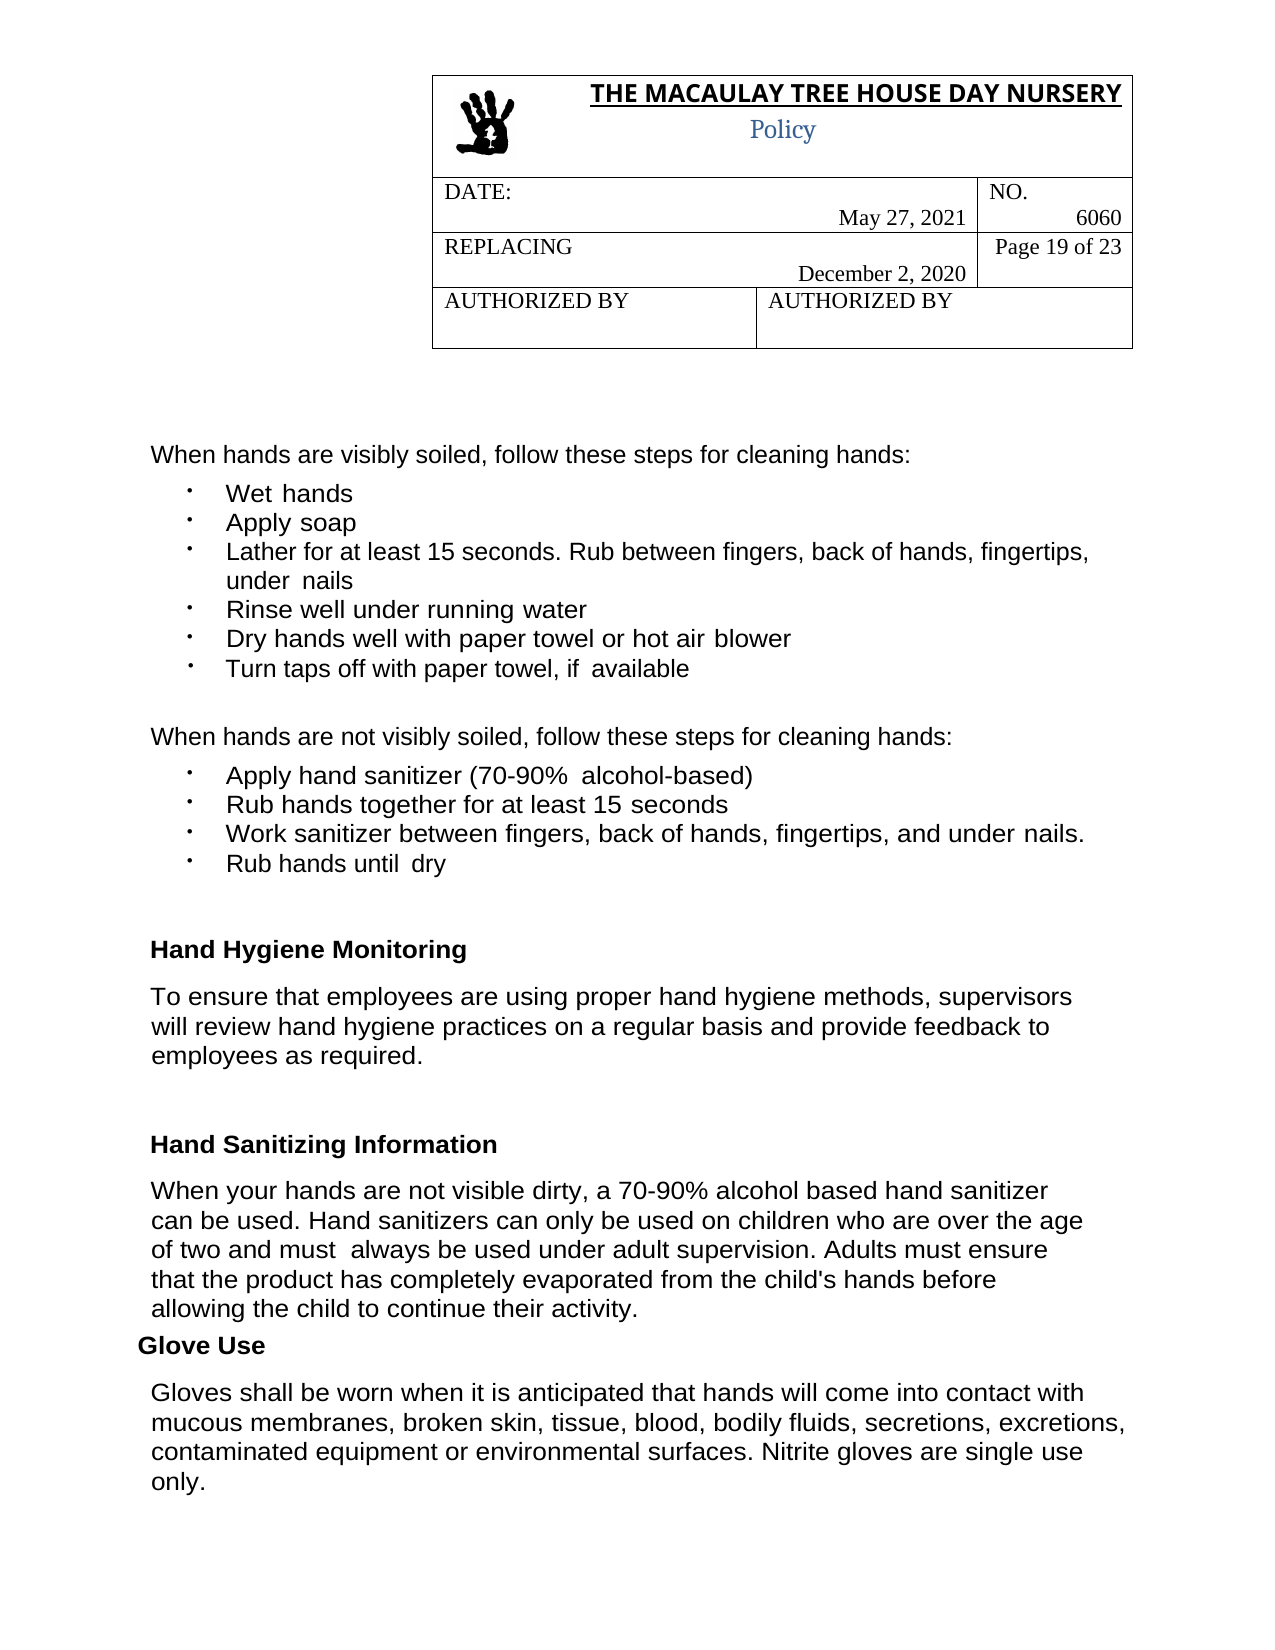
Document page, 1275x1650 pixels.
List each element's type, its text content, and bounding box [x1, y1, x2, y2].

text Hand Hygiene Monitoring [150, 935, 1137, 964]
list Apply soap [187, 508, 1137, 537]
list Wet hands [187, 479, 1137, 508]
text Glove Use [137, 1331, 1137, 1360]
text When hands are not visibly soiled, follow these steps for cleaning hands: [150, 722, 1137, 751]
list Rub hands together for at least 15 seconds [187, 790, 1137, 819]
text When hands are visibly soiled, follow these steps for cleaning hands: [150, 440, 1137, 469]
text When your hands are not visible dirty, a 70-90% alcohol based hand sanitizer can be used. Hand sanitizers can only be used on children who are over the age of two and must always be used under adult supervision. Adults must ensure that the product has completely evaporated from the child's hands before allowing the child to continue their activity. [150, 1176, 1094, 1323]
text Hand Sanitizing Information [150, 1129, 1137, 1158]
text Gloves shall be worn when it is anticipated that hands will come into contact with mucous membranes, broken skin, tissue, blood, bodily fluids, secretions, excretions, contaminated equipment or environmental surfaces. Nitrite gloves are single use only. [150, 1378, 1137, 1496]
list Turn taps off with paper towel, if available [188, 654, 1137, 683]
list Rinse well under running water [187, 595, 1137, 624]
list Lather for at least 15 seconds. Rub between fingers, back of hands, fingertips, under nails [187, 537, 1137, 594]
list Apply hand sanitizer (70-90% alcohol-based) [187, 761, 1137, 790]
list Dry hands well with paper towel or hot air blower [187, 624, 1137, 654]
list Rub hands until dry [187, 849, 1137, 877]
text To ensure that employees are using proper hand hygiene methods, supervisors will review hand hygiene practices on a regular basis and provide feedback to employees as required. [150, 982, 1094, 1070]
list Work sanitizer between fingers, back of hands, fingertips, and under nails. [187, 819, 1137, 848]
